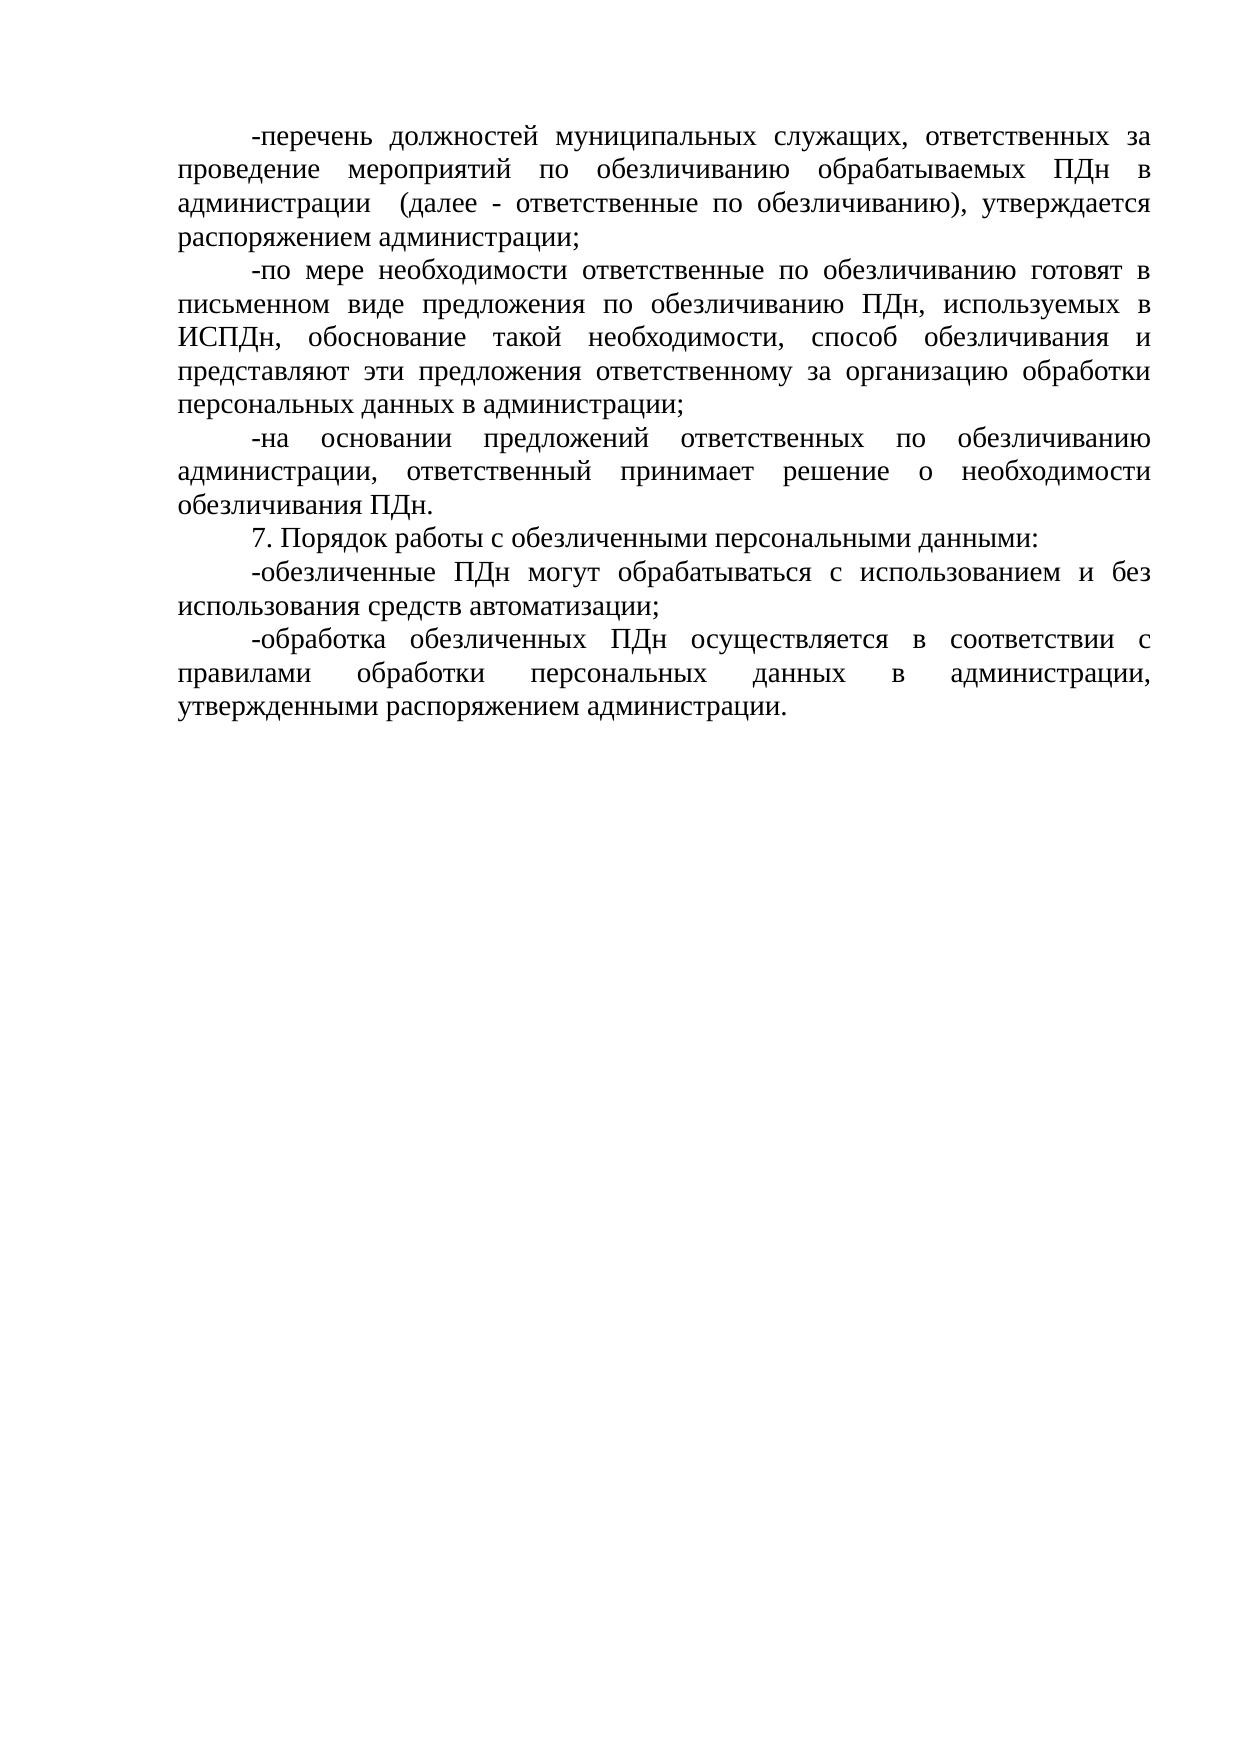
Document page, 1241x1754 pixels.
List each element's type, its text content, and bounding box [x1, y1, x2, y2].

text -на основании предложений ответственных по обезличиванию администрации, ответственный принимает решение о необходимости обезличивания ПДн. [177, 420, 1152, 521]
text -перечень должностей муниципальных служащих, ответственных за проведение мероприятий по обезличиванию обрабатываемых ПДн в администрации (далее - ответственные по обезличиванию), утверждается распоряжением администрации; [177, 118, 1152, 252]
text 7. Порядок работы с обезличенными персональными данными: [177, 521, 1152, 554]
text -обезличенные ПДн могут обрабатываться с использованием и без использования средств автоматизации; [177, 554, 1152, 621]
text -обработка обезличенных ПДн осуществляется в соответствии с правилами обработки персональных данных в администрации, утвержденными распоряжением администрации. [177, 621, 1152, 722]
text -по мере необходимости ответственные по обезличиванию готовят в письменном виде предложения по обезличиванию ПДн, используемых в ИСПДн, обоснование такой необходимости, способ обезличивания и представляют эти предложения ответственному за организацию обработки персональных данных в администрации; [177, 252, 1152, 420]
